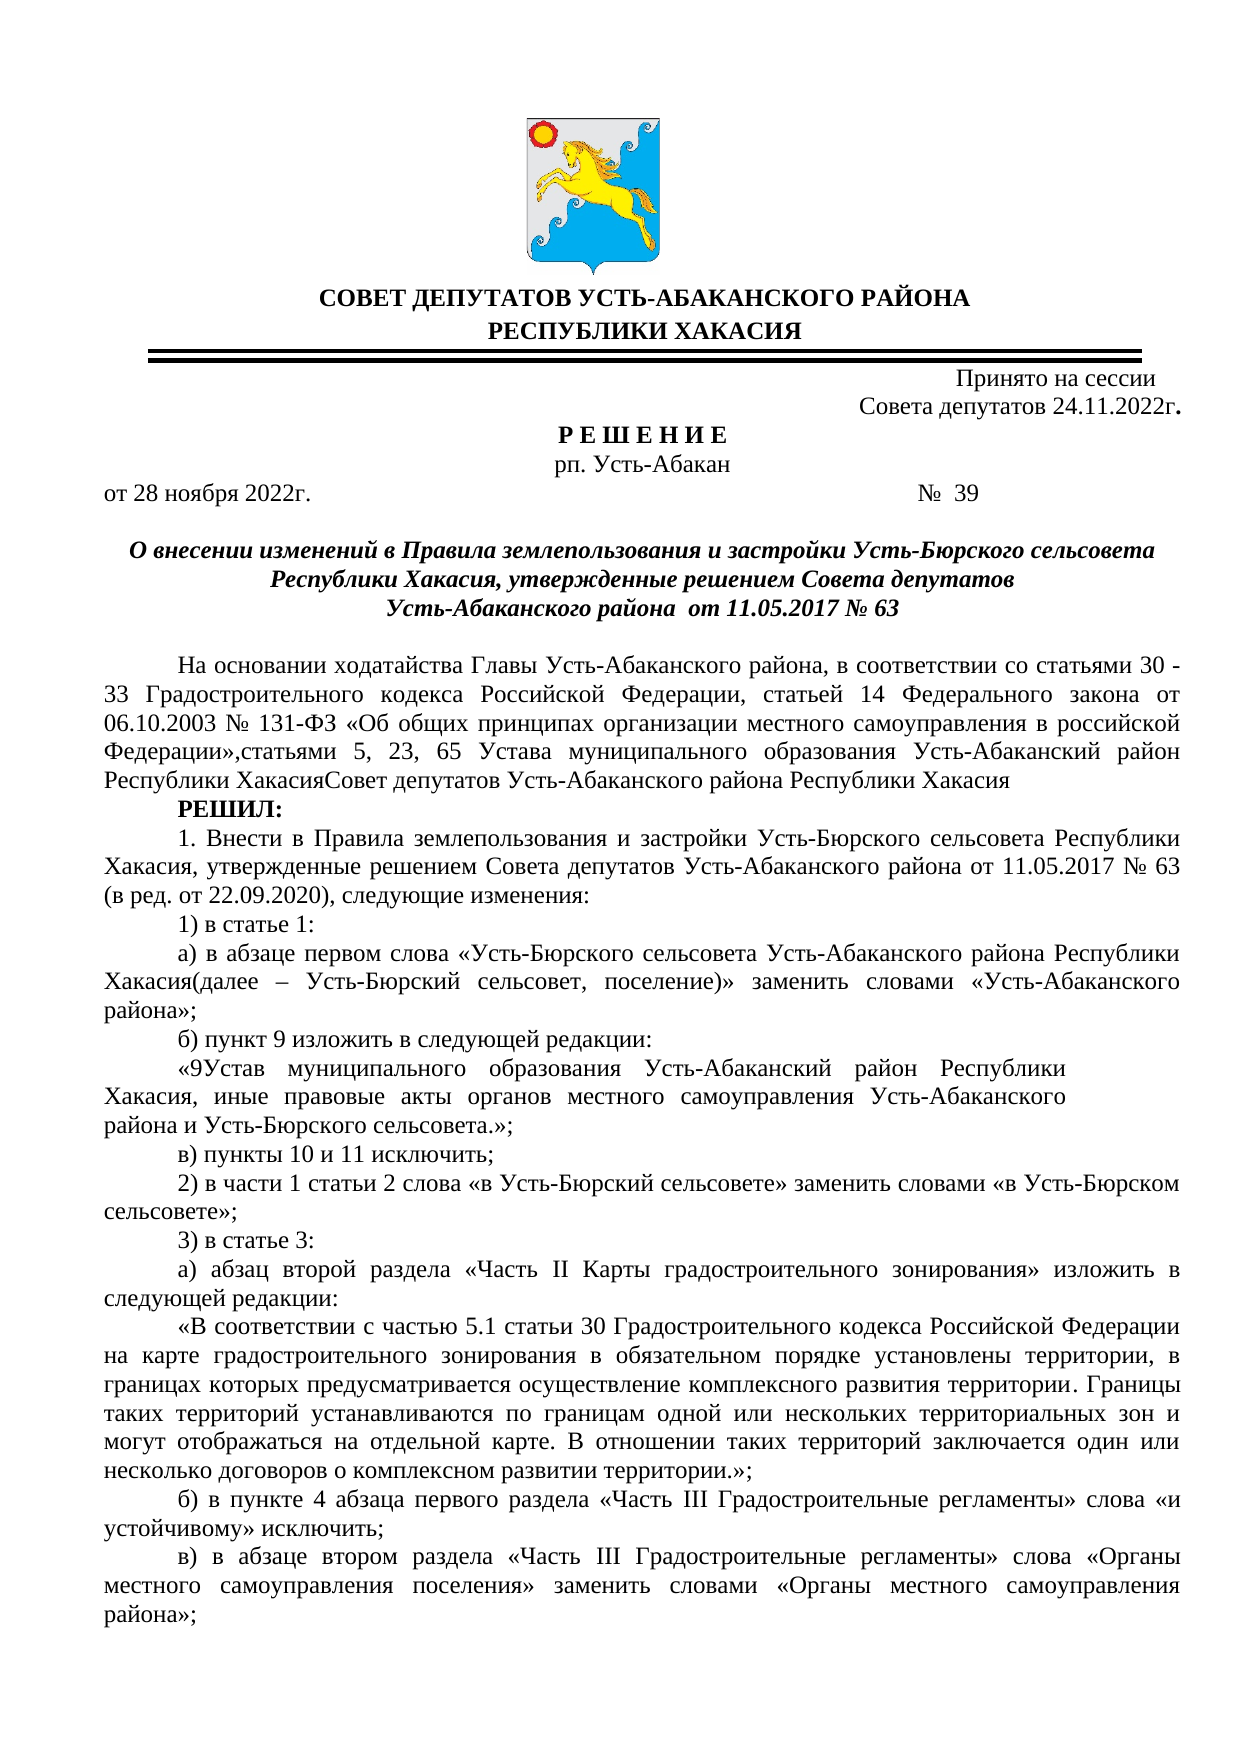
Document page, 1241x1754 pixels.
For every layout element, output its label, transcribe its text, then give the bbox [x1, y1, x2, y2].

text На основании ходатайства Главы Усть-Абаканского района, в соответствии со статьями 30 - 33 Градостроительного кодекса Российской Федерации, статьей 14 Федерального закона от 06.10.2003 № 131-ФЗ «Об общих принципах организации местного самоуправления в российской Федерации»,статьями 5, 23, 65 Устава муниципального образования Усть-Абаканский район Республики ХакасияСовет депутатов Усть-Абаканского района Республики Хакасия [103, 650, 1181, 794]
title рп. Усть-Абакан [103, 449, 1181, 478]
title Совета депутатов 24.11.2022г. [103, 391, 1181, 420]
table_cell СОВЕТ ДЕПУТАТОВ УСТЬ-АБАКАНСКОГО РАЙОНА РЕСПУБЛИКИ ХАКАСИЯ [148, 250, 1142, 348]
table_header «9Устав муниципального образования Усть-Абаканский район Республики Хакасия, иные правовые акты органов местного самоуправления Усть-Абаканского района и Усть-Бюрского сельсовета.»; [92, 1053, 1078, 1139]
text «В соответствии с частью 5.1 статьи 30 Градостроительного кодекса Российской Федерации на карте градостроительного зонирования в обязательном порядке установлены территории, в границах которых предусматривается осуществление комплексного развития территории. Границы таких территорий устанавливаются по границам одной или нескольких территориальных зон и могут отображаться на отдельной карте. В отношении таких территорий заключается один или несколько договоров о комплексном развитии территории.»; [103, 1311, 1181, 1484]
text РЕШИЛ: [103, 794, 1181, 823]
text 1) в статье 1: [103, 909, 1181, 938]
text в) в абзаце втором раздела «Часть III Градостроительные регламенты» слова «Органы местного самоуправления поселения» заменить словами «Органы местного самоуправления района»; [103, 1541, 1181, 1628]
text Усть-Абаканского района от 11.05.2017 № 63 [103, 593, 1181, 621]
title от 28 ноября 2022г. № 39 [103, 478, 1181, 506]
text 1. Внести в Правила землепользования и застройки Усть-Бюрского сельсовета Республики Хакасия, утвержденные решением Совета депутатов Усть-Абаканского района от 11.05.2017 № 63 (в ред. от 22.09.2020), следующие изменения: [103, 823, 1181, 909]
text а) в абзаце первом слова «Усть-Бюрского сельсовета Усть-Абаканского района Республики Хакасия(далее – Усть-Бюрский сельсовет, поселение)» заменить словами «Усть-Абаканского района»; [103, 938, 1181, 1024]
text б) пункт 9 изложить в следующей редакции: [103, 1024, 1181, 1053]
text 3) в статье 3: [103, 1225, 1181, 1254]
text а) абзац второй раздела «Часть II Карты градостроительного зонирования» изложить в следующей редакции: [103, 1254, 1181, 1311]
title Р Е Ш Е Н И Е [103, 420, 1181, 449]
table_header [148, 118, 1142, 250]
text 2) в части 1 статьи 2 слова «в Усть-Бюрский сельсовете» заменить словами «в Усть-Бюрском сельсовете»; [103, 1168, 1181, 1225]
text О внесении изменений в Правила землепользования и застройки Усть-Бюрского сельсовета Республики Хакасия, утвержденные решением Совета депутатов [103, 535, 1181, 593]
title Принято на сессии [857, 363, 1181, 391]
text в) пункты 10 и 11 исключить; [103, 1139, 1181, 1168]
text б) в пункте 4 абзаца первого раздела «Часть III Градостроительные регламенты» слова «и устойчивому» исключить; [103, 1484, 1181, 1541]
